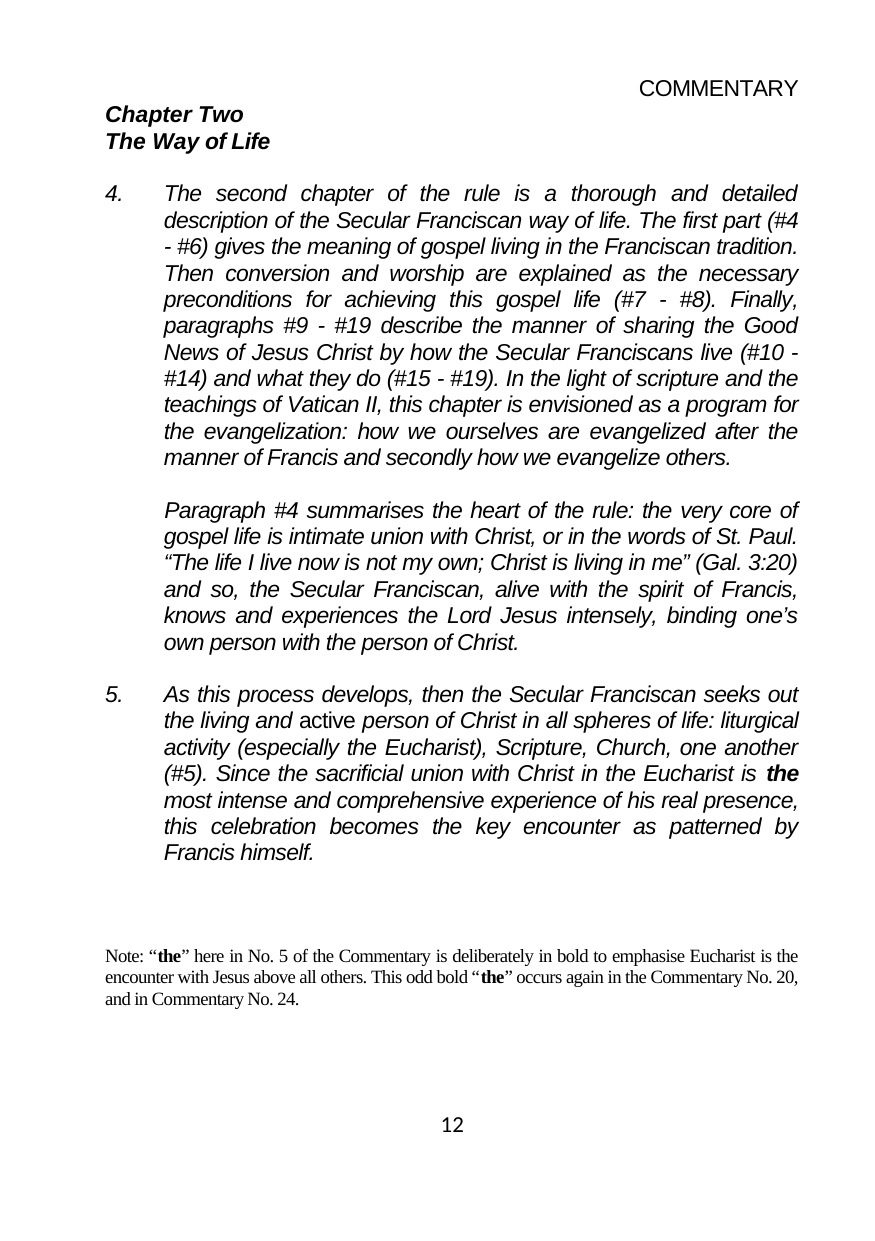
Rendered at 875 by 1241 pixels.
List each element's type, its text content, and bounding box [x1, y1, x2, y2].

text COMMENTARY [105, 75, 799, 101]
list 5. As this process develops, then the Secular Franciscan seeks out the living and active person of Christ in all spheres of life: liturgical activity (especially the Eucharist), Scripture, Church, one another (#5). Since the sacrificial union with Christ in the Eucharist is the most intense and comprehensive experience of his real presence, this celebration becomes the key encounter as patterned by Francis himself. [105, 681, 799, 866]
text Note: “the” here in No. 5 of the Commentary is deliberately in bold to emphasise Eucharist is the encounter with Jesus above all others. This odd bold “the” occurs again in the Commentary No. 20, and in Commentary No. 24. [105, 945, 799, 1009]
list 4. The second chapter of the rule is a thorough and detailed description of the Secular Franciscan way of life. The first part (#4 - #6) gives the meaning of gospel living in the Franciscan tradition. Then conversion and worship are explained as the necessary preconditions for achieving this gospel life (#7 - #8). Finally, paragraphs #9 - #19 describe the manner of sharing the Good News of Jesus Christ by how the Secular Franciscans live (#10 - #14) and what they do (#15 - #19). In the light of scripture and the teachings of Vatican II, this chapter is envisioned as a program for the evangelization: how we ourselves are evangelized after the manner of Francis and secondly how we evangelize others. [105, 180, 799, 470]
text Chapter Two [105, 101, 799, 128]
text The Way of Life [105, 128, 799, 154]
text Paragraph #4 summarises the heart of the rule: the very core of gospel life is intimate union with Christ, or in the words of St. Paul. “The life I live now is not my own; Christ is living in me” (Gal. 3:20) and so, the Secular Franciscan, alive with the spirit of Francis, knows and experiences the Lord Jesus intensely, binding one’s own person with the person of Christ. [164, 497, 799, 655]
